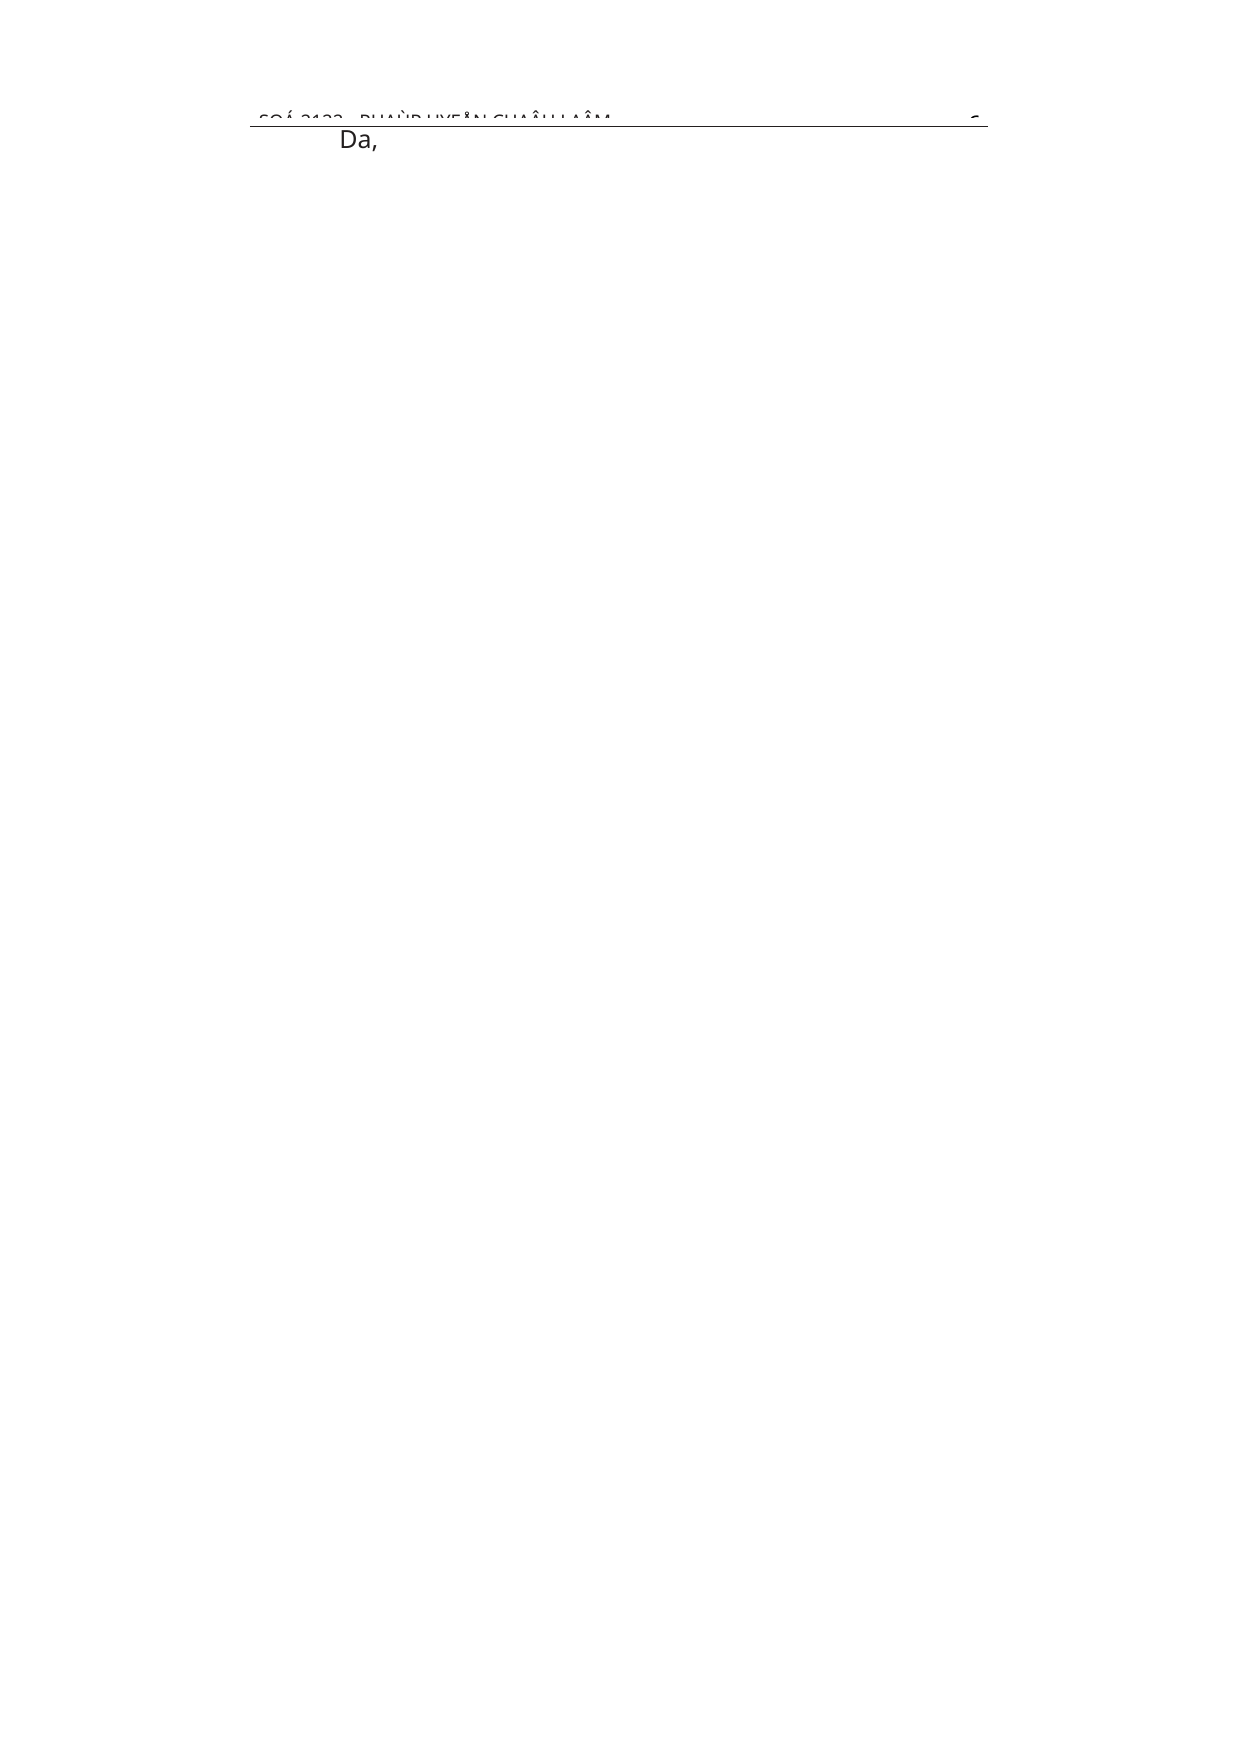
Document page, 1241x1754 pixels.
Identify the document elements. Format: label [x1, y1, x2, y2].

list [309, 125, 1092, 154]
